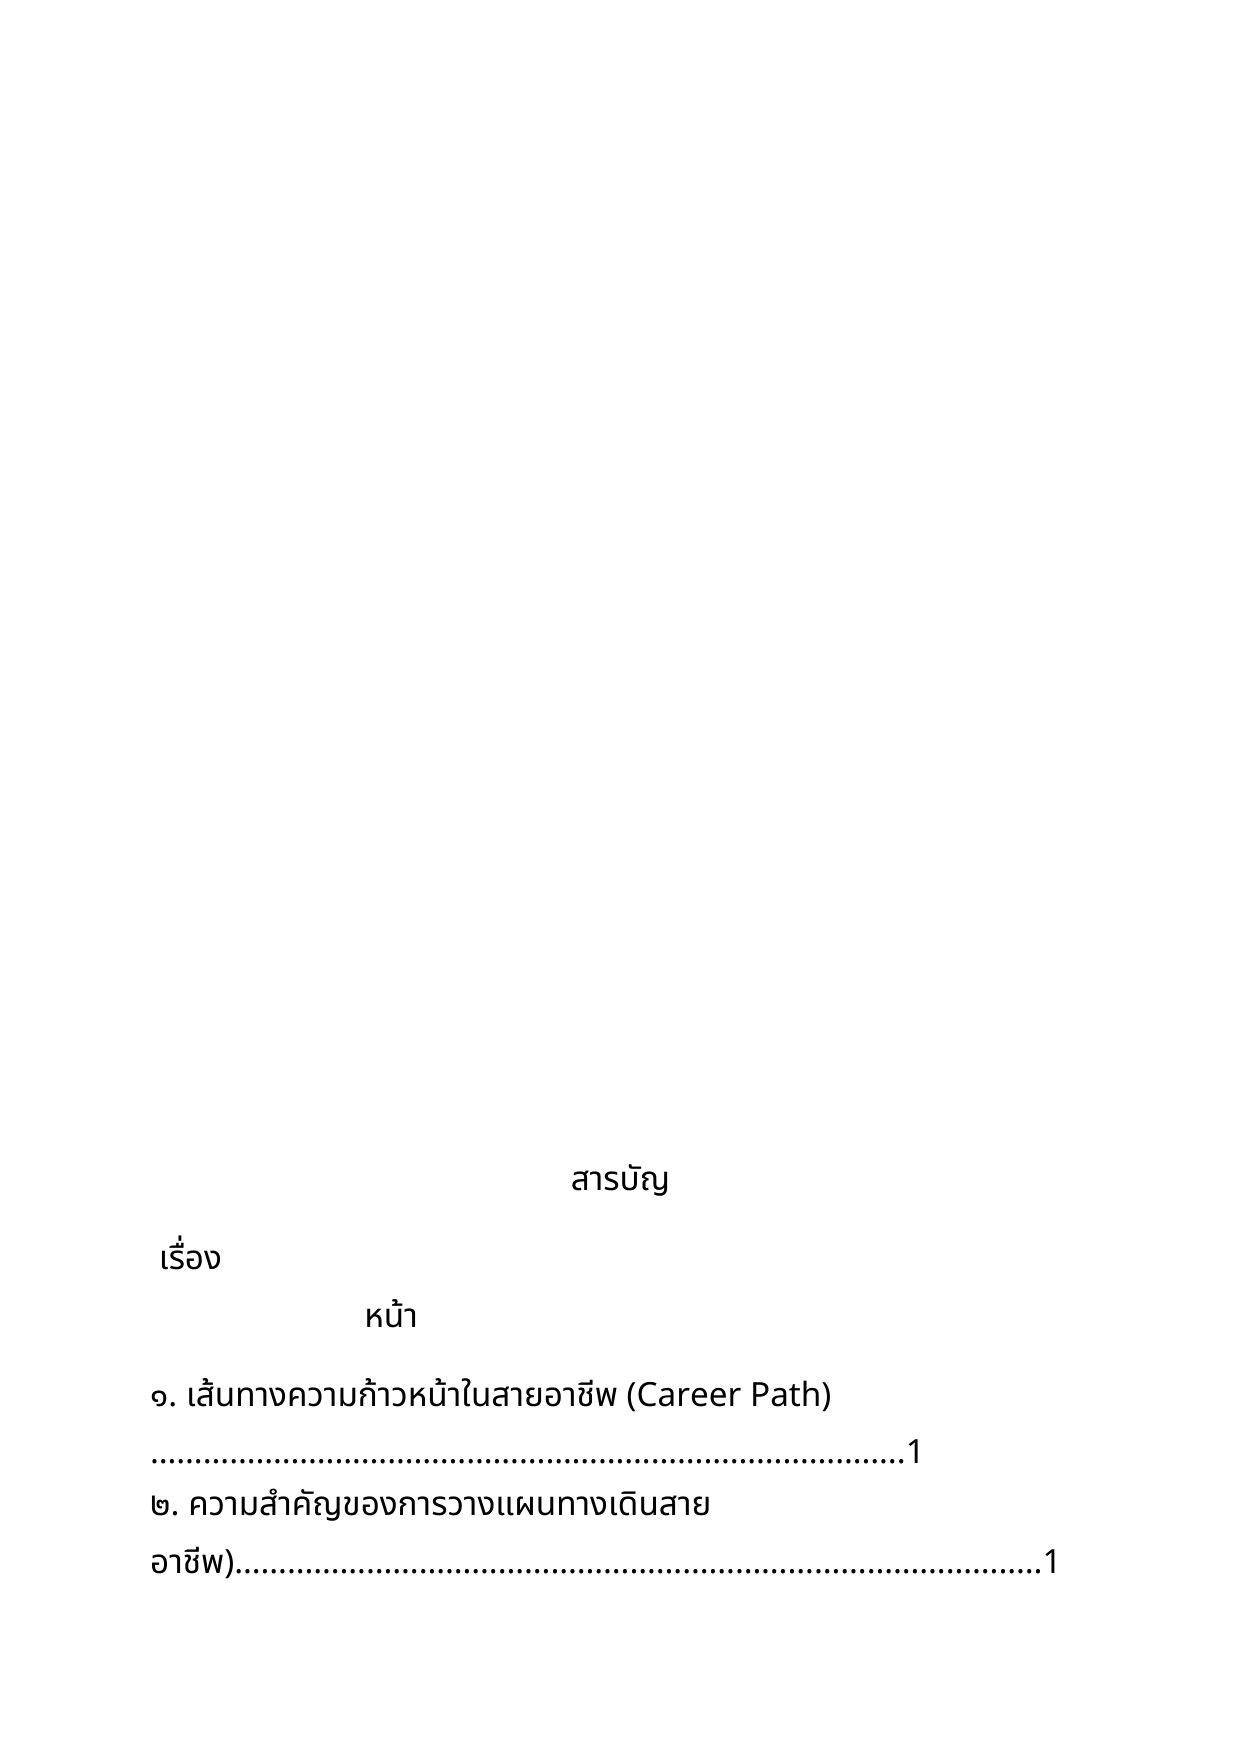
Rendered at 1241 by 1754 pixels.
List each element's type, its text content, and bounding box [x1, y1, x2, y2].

text ๒. ความสำคัญของการวางแผนทางเดินสายอาชีพ)………………………………………………………………………………..1 [150, 1480, 1090, 1589]
text สารบัญ [150, 1155, 1090, 1205]
text ๑. เส้นทางความก้าวหน้าในสายอาชีพ (Career Path)…………………………………………………………………………..1 [150, 1371, 1090, 1473]
text เรื่อง หน้า [150, 1234, 1090, 1342]
